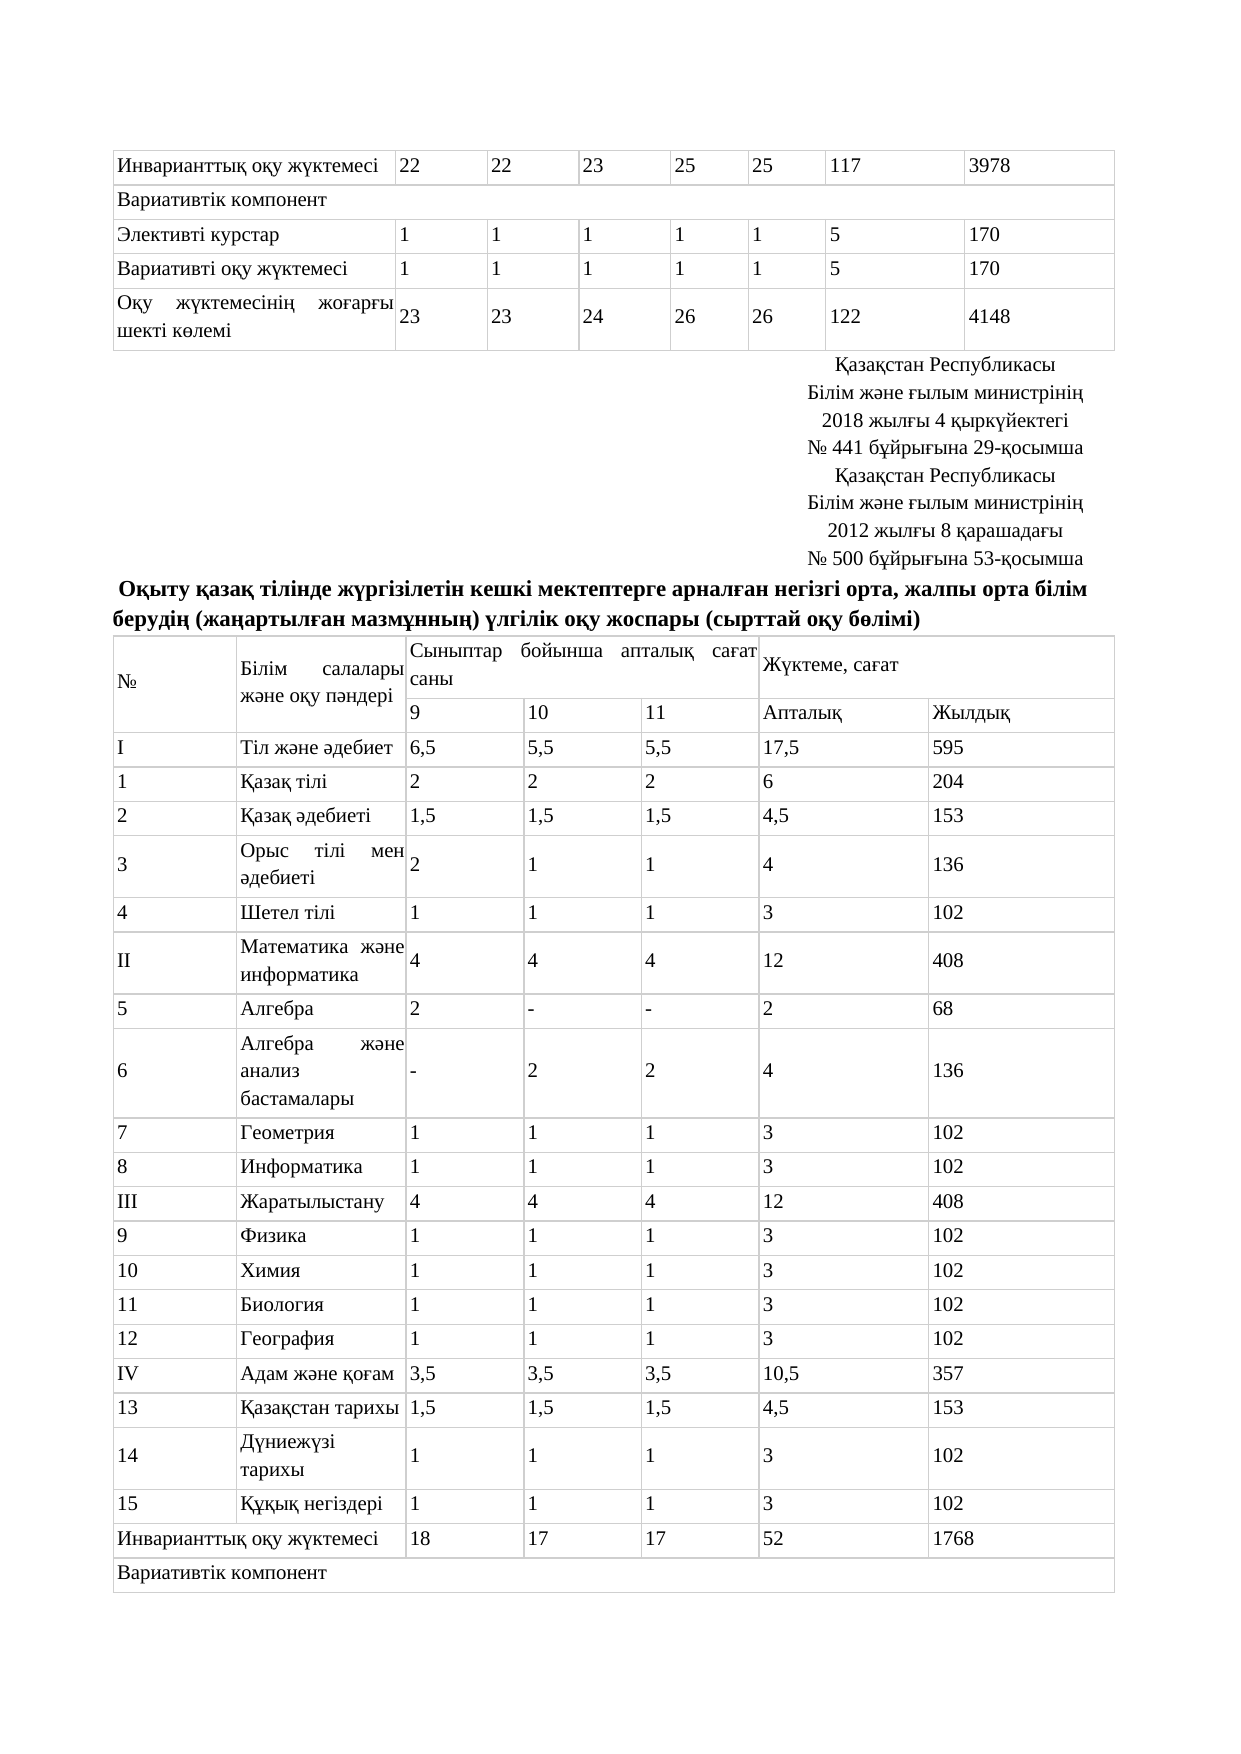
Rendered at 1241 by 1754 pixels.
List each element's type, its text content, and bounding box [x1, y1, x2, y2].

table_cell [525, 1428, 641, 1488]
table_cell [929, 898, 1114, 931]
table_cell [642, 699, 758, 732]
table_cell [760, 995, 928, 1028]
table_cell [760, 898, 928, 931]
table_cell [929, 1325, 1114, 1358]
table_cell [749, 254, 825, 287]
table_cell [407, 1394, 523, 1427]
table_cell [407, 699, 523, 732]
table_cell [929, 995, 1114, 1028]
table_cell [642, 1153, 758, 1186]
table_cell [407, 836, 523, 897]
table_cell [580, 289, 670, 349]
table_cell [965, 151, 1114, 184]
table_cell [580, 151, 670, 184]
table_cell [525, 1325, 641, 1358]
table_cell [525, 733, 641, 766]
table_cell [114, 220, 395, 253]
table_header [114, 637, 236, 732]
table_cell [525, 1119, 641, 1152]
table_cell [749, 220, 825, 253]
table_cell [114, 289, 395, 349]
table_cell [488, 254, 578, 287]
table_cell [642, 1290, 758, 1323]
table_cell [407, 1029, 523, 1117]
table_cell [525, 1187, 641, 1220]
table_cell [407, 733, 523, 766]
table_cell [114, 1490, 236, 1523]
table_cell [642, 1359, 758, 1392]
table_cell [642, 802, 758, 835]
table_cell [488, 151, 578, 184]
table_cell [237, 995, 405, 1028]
text Оқыту қазақ тілінде жүргізілетін кешкі мектептерге арналған негізгі орта, жалпы орта білім берудің (жаңартылған мазмұнның) үлгілік оқу жоспары (сырттай оқу бөлімі) [112, 575, 1128, 632]
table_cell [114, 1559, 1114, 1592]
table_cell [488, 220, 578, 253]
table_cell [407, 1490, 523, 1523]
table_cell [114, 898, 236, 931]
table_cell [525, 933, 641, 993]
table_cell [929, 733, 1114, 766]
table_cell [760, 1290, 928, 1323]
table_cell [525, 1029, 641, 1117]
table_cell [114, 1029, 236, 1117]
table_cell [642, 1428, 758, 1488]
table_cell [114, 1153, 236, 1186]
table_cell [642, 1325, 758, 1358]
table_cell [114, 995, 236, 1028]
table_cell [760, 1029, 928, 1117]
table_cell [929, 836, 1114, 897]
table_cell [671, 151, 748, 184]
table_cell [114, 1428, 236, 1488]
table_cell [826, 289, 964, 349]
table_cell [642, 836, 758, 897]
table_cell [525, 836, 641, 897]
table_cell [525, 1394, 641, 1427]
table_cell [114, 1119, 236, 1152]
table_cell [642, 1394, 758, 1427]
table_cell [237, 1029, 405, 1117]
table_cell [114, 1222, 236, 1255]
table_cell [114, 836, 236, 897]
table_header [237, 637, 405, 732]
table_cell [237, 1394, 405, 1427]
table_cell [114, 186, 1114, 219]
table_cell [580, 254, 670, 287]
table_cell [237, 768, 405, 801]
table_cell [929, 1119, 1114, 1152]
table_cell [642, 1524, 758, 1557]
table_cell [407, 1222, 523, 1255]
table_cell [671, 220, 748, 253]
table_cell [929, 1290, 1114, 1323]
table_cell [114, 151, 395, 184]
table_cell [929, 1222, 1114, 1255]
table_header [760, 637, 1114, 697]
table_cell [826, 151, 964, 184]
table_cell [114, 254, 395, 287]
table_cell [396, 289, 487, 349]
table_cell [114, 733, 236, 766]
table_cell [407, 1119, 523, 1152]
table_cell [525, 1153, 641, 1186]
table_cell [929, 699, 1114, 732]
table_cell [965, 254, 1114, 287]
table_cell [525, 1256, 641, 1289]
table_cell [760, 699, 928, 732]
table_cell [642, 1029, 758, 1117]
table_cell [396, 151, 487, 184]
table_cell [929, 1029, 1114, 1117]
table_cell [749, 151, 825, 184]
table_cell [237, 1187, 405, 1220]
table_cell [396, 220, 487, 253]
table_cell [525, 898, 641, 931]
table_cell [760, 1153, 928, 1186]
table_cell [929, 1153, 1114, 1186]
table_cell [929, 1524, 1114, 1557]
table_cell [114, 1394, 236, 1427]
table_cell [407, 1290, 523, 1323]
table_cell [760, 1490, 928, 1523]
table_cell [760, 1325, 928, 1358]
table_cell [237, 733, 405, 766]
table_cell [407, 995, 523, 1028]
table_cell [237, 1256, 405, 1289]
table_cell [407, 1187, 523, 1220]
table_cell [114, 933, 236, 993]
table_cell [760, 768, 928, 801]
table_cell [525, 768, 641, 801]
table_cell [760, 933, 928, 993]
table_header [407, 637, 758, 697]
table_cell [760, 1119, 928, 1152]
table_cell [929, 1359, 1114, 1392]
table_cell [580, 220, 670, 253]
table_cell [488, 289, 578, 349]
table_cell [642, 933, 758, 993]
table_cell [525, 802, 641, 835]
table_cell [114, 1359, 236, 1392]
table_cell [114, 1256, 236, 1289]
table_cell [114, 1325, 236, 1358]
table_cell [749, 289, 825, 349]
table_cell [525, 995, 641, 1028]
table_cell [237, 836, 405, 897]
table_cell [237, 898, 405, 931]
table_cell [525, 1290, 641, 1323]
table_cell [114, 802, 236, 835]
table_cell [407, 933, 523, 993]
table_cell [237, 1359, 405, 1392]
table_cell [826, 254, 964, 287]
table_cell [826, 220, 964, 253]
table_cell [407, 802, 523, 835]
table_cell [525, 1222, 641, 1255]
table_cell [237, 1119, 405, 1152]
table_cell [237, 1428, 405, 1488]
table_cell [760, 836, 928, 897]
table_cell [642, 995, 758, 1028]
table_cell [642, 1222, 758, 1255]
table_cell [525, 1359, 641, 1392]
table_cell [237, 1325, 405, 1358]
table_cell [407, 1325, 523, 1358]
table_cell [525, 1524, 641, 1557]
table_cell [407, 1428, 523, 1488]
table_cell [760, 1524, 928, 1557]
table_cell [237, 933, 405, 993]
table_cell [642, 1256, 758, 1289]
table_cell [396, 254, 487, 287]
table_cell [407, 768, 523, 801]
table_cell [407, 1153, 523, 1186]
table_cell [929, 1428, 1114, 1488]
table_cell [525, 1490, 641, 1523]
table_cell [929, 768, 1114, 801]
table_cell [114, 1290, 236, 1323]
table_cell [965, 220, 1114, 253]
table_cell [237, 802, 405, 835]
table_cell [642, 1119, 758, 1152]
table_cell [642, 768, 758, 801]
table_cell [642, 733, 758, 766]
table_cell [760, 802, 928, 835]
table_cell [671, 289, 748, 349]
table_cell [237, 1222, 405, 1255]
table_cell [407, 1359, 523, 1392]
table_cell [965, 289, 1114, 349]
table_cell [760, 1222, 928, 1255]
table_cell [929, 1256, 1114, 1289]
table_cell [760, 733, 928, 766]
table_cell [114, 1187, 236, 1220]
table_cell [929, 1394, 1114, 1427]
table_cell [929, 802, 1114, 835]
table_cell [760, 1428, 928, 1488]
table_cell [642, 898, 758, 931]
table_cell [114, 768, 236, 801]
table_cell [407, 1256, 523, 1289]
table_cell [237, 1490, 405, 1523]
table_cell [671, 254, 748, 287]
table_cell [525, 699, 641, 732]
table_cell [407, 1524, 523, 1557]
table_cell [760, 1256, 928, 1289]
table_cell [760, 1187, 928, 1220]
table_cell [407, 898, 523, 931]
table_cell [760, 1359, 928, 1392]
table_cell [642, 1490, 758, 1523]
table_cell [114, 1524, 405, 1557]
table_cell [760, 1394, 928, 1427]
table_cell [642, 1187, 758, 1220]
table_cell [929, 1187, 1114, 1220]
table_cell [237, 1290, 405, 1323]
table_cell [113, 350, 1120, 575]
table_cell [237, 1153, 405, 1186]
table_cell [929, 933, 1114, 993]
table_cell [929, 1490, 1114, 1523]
